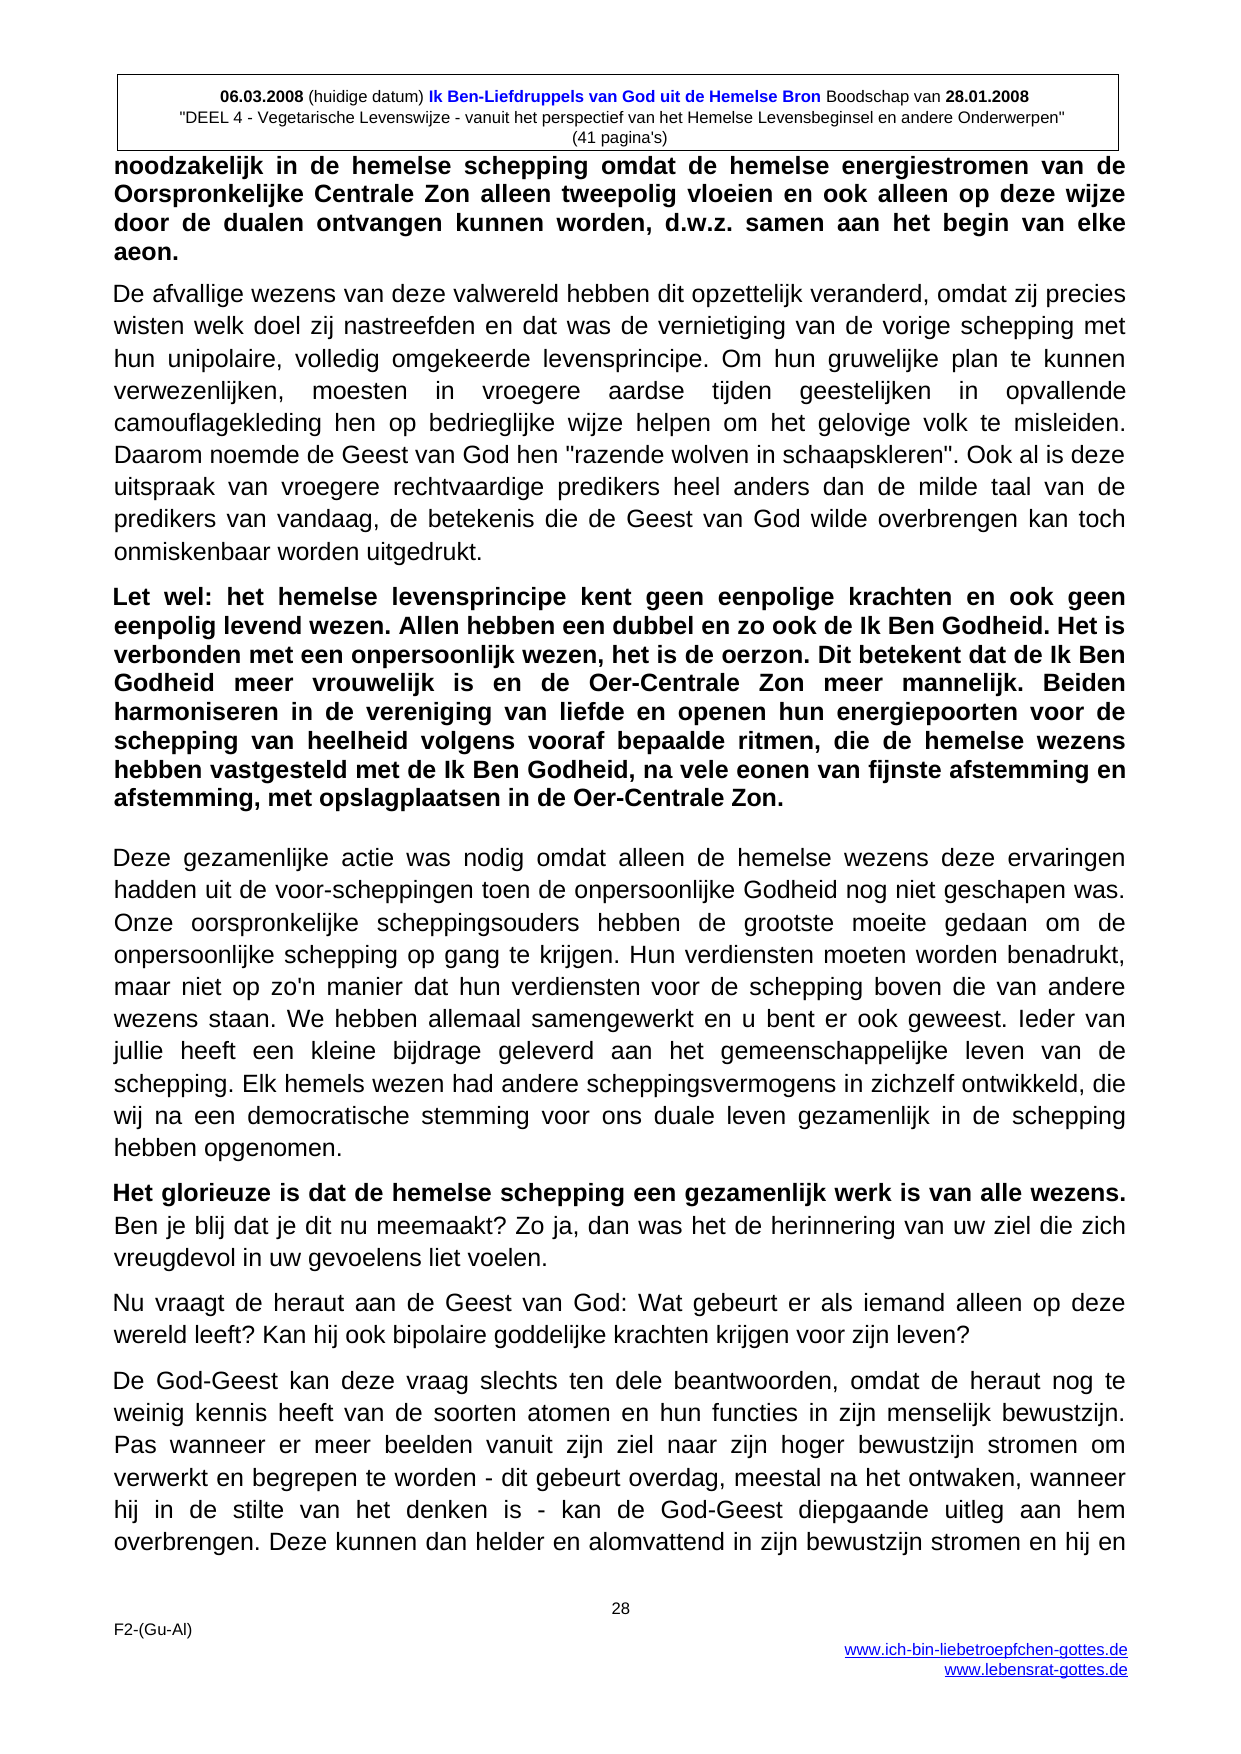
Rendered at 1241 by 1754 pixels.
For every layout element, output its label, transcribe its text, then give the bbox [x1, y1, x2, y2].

text Nu vraagt de heraut aan de Geest van God: Wat gebeurt er als iemand alleen op deze wereld leeft? Kan hij ook bipolaire goddelijke krachten krijgen voor zijn leven? [112, 1288, 1128, 1349]
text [112, 150, 1128, 266]
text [112, 1366, 1128, 1556]
text De afvallige wezens van deze valwereld hebben dit opzettelijk veranderd, omdat zij precies wisten welk doel zij nastreefden en dat was de vernietiging van de vorige schepping met hun unipolaire, volledig omgekeerde levensprincipe. Om hun gruwelijke plan te kunnen verwezenlijken, moesten in vroegere aardse tijden geestelijken in opvallende camouflagekleding hen op bedrieglijke wijze helpen om het gelovige volk te misleiden. Daarom noemde de Geest van God hen "razende wolven in schaapskleren". Ook al is deze uitspraak van vroegere rechtvaardige predikers heel anders dan de milde taal van de predikers van vandaag, de betekenis die de Geest van God wilde overbrengen kan toch onmiskenbaar worden uitgedrukt. [112, 279, 1128, 565]
text Deze gezamenlijke actie was nodig omdat alleen de hemelse wezens deze ervaringen hadden uit de voor-scheppingen toen de onpersoonlijke Godheid nog niet geschapen was. Onze oorspronkelijke scheppingsouders hebben de grootste moeite gedaan om de onpersoonlijke schepping op gang te krijgen. Hun verdiensten moeten worden benadrukt, maar niet op zo'n manier dat hun verdiensten voor de schepping boven die van andere wezens staan. We hebben allemaal samengewerkt en u bent er ook geweest. Ieder van jullie heeft een kleine bijdrage geleverd aan het gemeenschappelijke leven van de schepping. Elk hemels wezen had andere scheppingsvermogens in zichzelf ontwikkeld, die wij na een democratische stemming voor ons duale leven gezamenlijk in de schepping hebben opgenomen. [112, 843, 1128, 1162]
text Het glorieuze is dat de hemelse schepping een gezamenlijk werk is van alle wezens. Ben je blij dat je dit nu meemaakt? Zo ja, dan was het de herinnering van uw ziel die zich vreugdevol in uw gevoelens liet voelen. [112, 1178, 1128, 1272]
text Let wel: het hemelse levensprincipe kent geen eenpolige krachten en ook geen eenpolig levend wezen. Allen hebben een dubbel en zo ook de Ik Ben Godheid. Het is verbonden met een onpersoonlijk wezen, het is de oerzon. Dit betekent dat de Ik Ben Godheid meer vrouwelijk is en de Oer-Centrale Zon meer mannelijk. Beiden harmoniseren in de vereniging van liefde en openen hun energiepoorten voor de schepping van heelheid volgens vooraf bepaalde ritmen, die de hemelse wezens hebben vastgesteld met de Ik Ben Godheid, na vele eonen van fijnste afstemming en afstemming, met opslagplaatsen in de Oer-Centrale Zon. [112, 582, 1128, 812]
